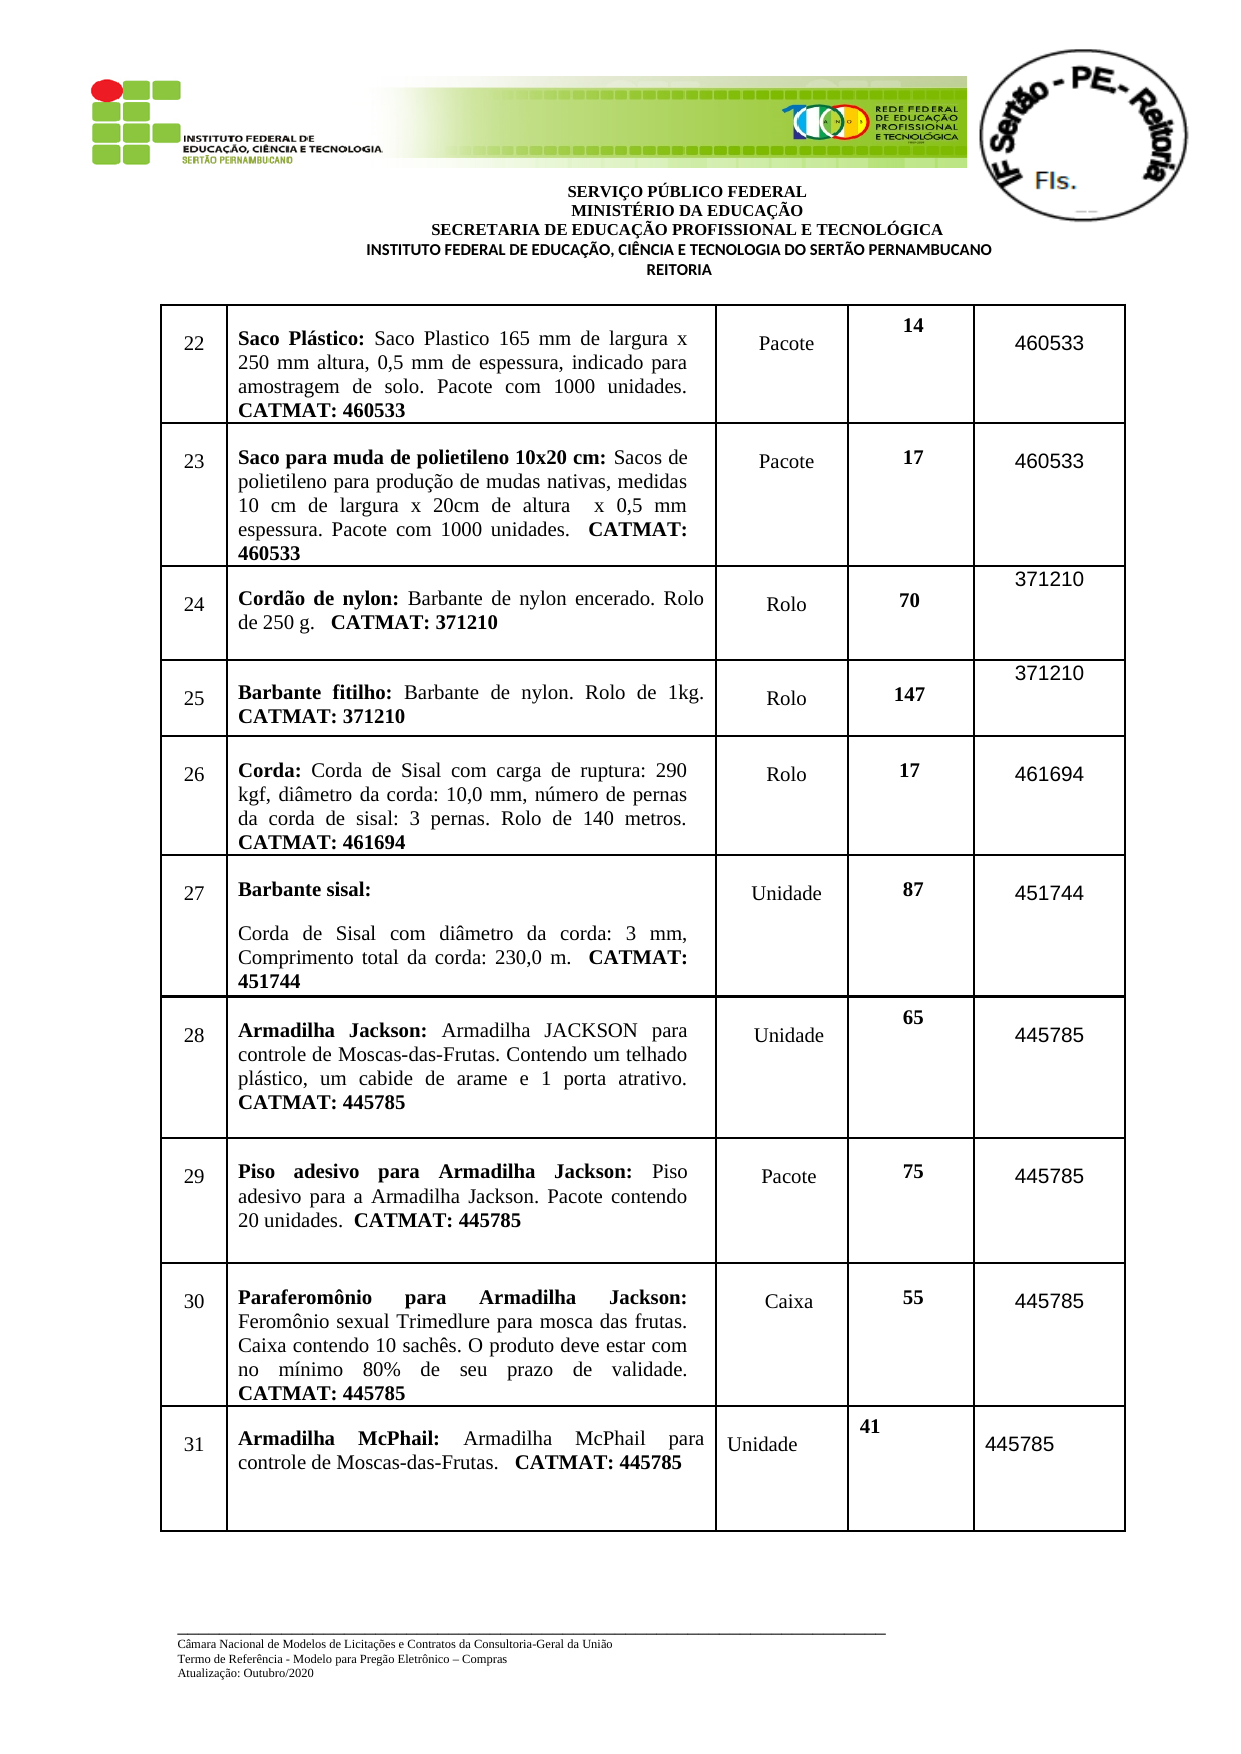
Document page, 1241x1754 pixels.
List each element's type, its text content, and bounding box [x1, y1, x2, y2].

table_cell Unidade [717, 998, 847, 1137]
table_cell 27 [162, 856, 226, 995]
table_cell Rolo [717, 661, 847, 735]
table_cell Caixa [717, 1264, 847, 1405]
table_cell Piso adesivo para Armadilha Jackson: Piso adesivo para a Armadilha Jackson. Pacote contendo 20 unidades. CATMAT: 445785 [228, 1139, 715, 1262]
table_cell 26 [162, 737, 226, 854]
table_cell Rolo [717, 567, 847, 659]
table_cell 70 [849, 567, 973, 659]
table_cell 445785 [975, 1264, 1124, 1405]
table_cell Barbante sisal: Corda de Sisal com diâmetro da corda: 3 mm, Comprimento total da corda: 230,0 m. CATMAT: 451744 [228, 856, 715, 995]
table_cell 22 [162, 306, 226, 422]
table_cell 460533 [975, 424, 1124, 565]
table_cell 87 [849, 856, 973, 995]
table_cell 14 [849, 306, 973, 422]
table_cell 451744 [975, 856, 1124, 995]
table_cell 25 [162, 661, 226, 735]
table_cell 65 [849, 998, 973, 1137]
table_cell Corda: Corda de Sisal com carga de ruptura: 290 kgf, diâmetro da corda: 10,0 mm, número de pernas da corda de sisal: 3 pernas. Rolo de 140 metros. CATMAT: 461694 [228, 737, 715, 854]
table_cell Unidade [717, 1407, 847, 1530]
table_cell 41 [849, 1407, 973, 1530]
table_cell 445785 [975, 998, 1124, 1137]
table_cell 75 [849, 1139, 973, 1262]
table_cell 29 [162, 1139, 226, 1262]
table_cell 17 [849, 737, 973, 854]
table_cell Saco Plástico: Saco Plastico 165 mm de largura x 250 mm altura, 0,5 mm de espessura, indicado para amostragem de solo. Pacote com 1000 unidades. CATMAT: 460533 [228, 306, 715, 422]
table_cell Pacote [717, 424, 847, 565]
table_cell Paraferomônio para Armadilha Jackson: Feromônio sexual Trimedlure para mosca das frutas. Caixa contendo 10 sachês. O produto deve estar com no mínimo 80% de seu prazo de validade. CATMAT: 445785 [228, 1264, 715, 1405]
table_cell 30 [162, 1264, 226, 1405]
table_cell 461694 [975, 737, 1124, 854]
table_cell Cordão de nylon: Barbante de nylon encerado. Rolo de 250 g. CATMAT: 371210 [228, 567, 715, 659]
table_cell 24 [162, 567, 226, 659]
table_cell 445785 [975, 1407, 1124, 1530]
table_cell 371210 [975, 567, 1124, 659]
table_cell 55 [849, 1264, 973, 1405]
table_cell Rolo [717, 737, 847, 854]
table_cell 23 [162, 424, 226, 565]
table_cell Armadilha McPhail: Armadilha McPhail para controle de Moscas-das-Frutas. CATMAT: 445785 [228, 1407, 715, 1530]
table_cell 371210 [975, 661, 1124, 735]
table_cell 28 [162, 998, 226, 1137]
table_cell 17 [849, 424, 973, 565]
table_cell 460533 [975, 306, 1124, 422]
picture [81, 34, 1199, 230]
table_cell Saco para muda de polietileno 10x20 cm: Sacos de polietileno para produção de mudas nativas, medidas 10 cm de largura x 20cm de altura x 0,5 mm espessura. Pacote com 1000 unidades. CATMAT: 460533 [228, 424, 715, 565]
table_cell Unidade [717, 856, 847, 995]
table_cell 31 [162, 1407, 226, 1530]
table_cell 147 [849, 661, 973, 735]
table_cell Armadilha Jackson: Armadilha JACKSON para controle de Moscas-das-Frutas. Contendo um telhado plástico, um cabide de arame e 1 porta atrativo. CATMAT: 445785 [228, 998, 715, 1137]
table_cell Pacote [717, 306, 847, 422]
table_cell Barbante fitilho: Barbante de nylon. Rolo de 1kg. CATMAT: 371210 [228, 661, 715, 735]
table_cell 445785 [975, 1139, 1124, 1262]
table_cell Pacote [717, 1139, 847, 1262]
